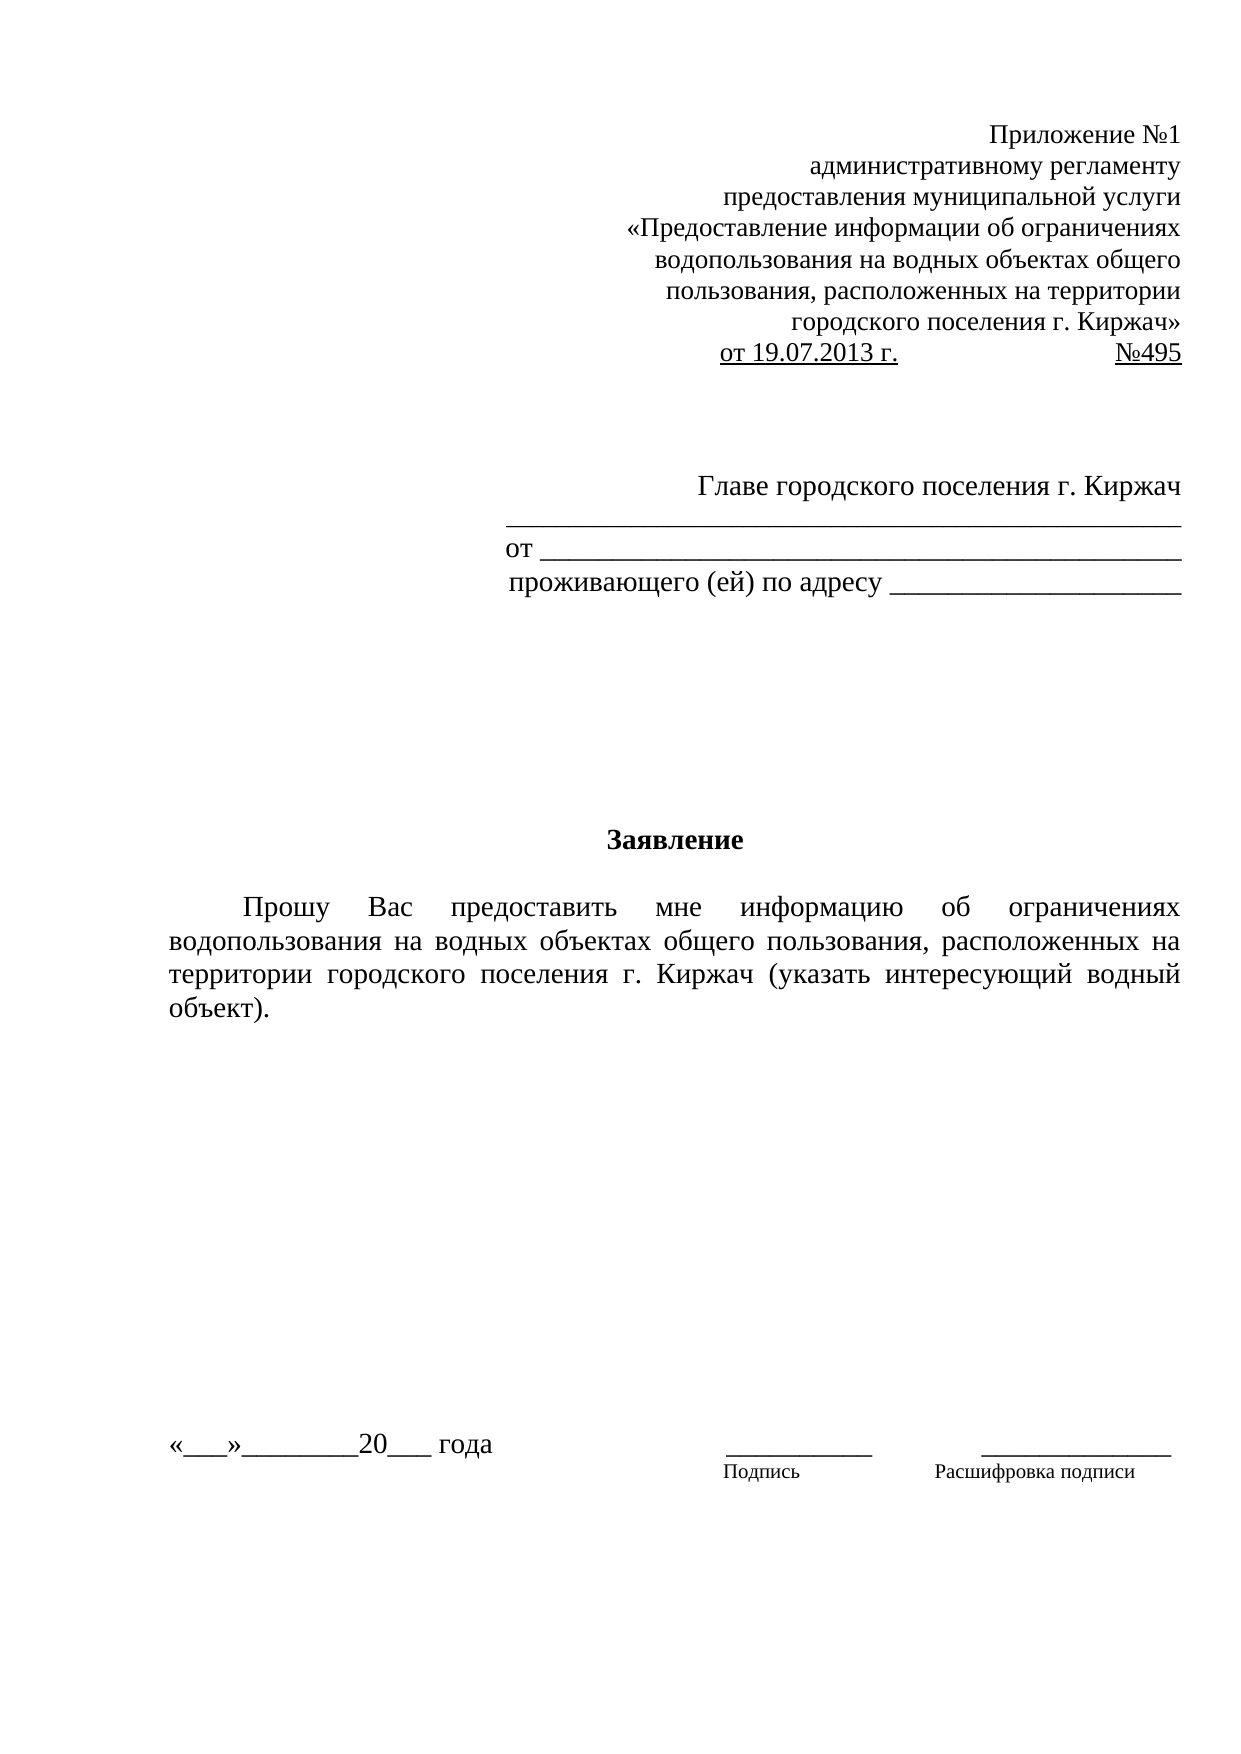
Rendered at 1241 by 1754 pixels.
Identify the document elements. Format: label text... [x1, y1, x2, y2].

text Заявление [169, 822, 1181, 856]
text от ____________________________________________ [169, 530, 1181, 564]
text Прошу Вас предоставить мне информацию об ограничениях водопользования на водных объектах общего пользования, расположенных на территории городского поселения г. Киржач (указать интересующий водный объект). [169, 889, 1181, 1023]
text Главе городского поселения г. Киржач [169, 468, 1181, 501]
text Приложение №1 [169, 118, 1181, 149]
text «___»________20___ года __________ _____________ [169, 1426, 1181, 1459]
text Подпись Расшифровка подписи [169, 1459, 1181, 1483]
text от 19.07.2013 г. №495 [169, 336, 1181, 367]
text административному регламенту [169, 149, 1181, 180]
text предоставления муниципальной услуги [169, 180, 1181, 212]
text «Предоставление информации об ограничениях [169, 212, 1181, 243]
text водопользования на водных объектах общего [169, 243, 1181, 274]
text городского поселения г. Киржач» [169, 305, 1181, 336]
text ______________________________________________________ [169, 501, 1181, 530]
text пользования, расположенных на территории [169, 274, 1181, 305]
text проживающего (ей) по адресу ____________________ [169, 564, 1181, 597]
